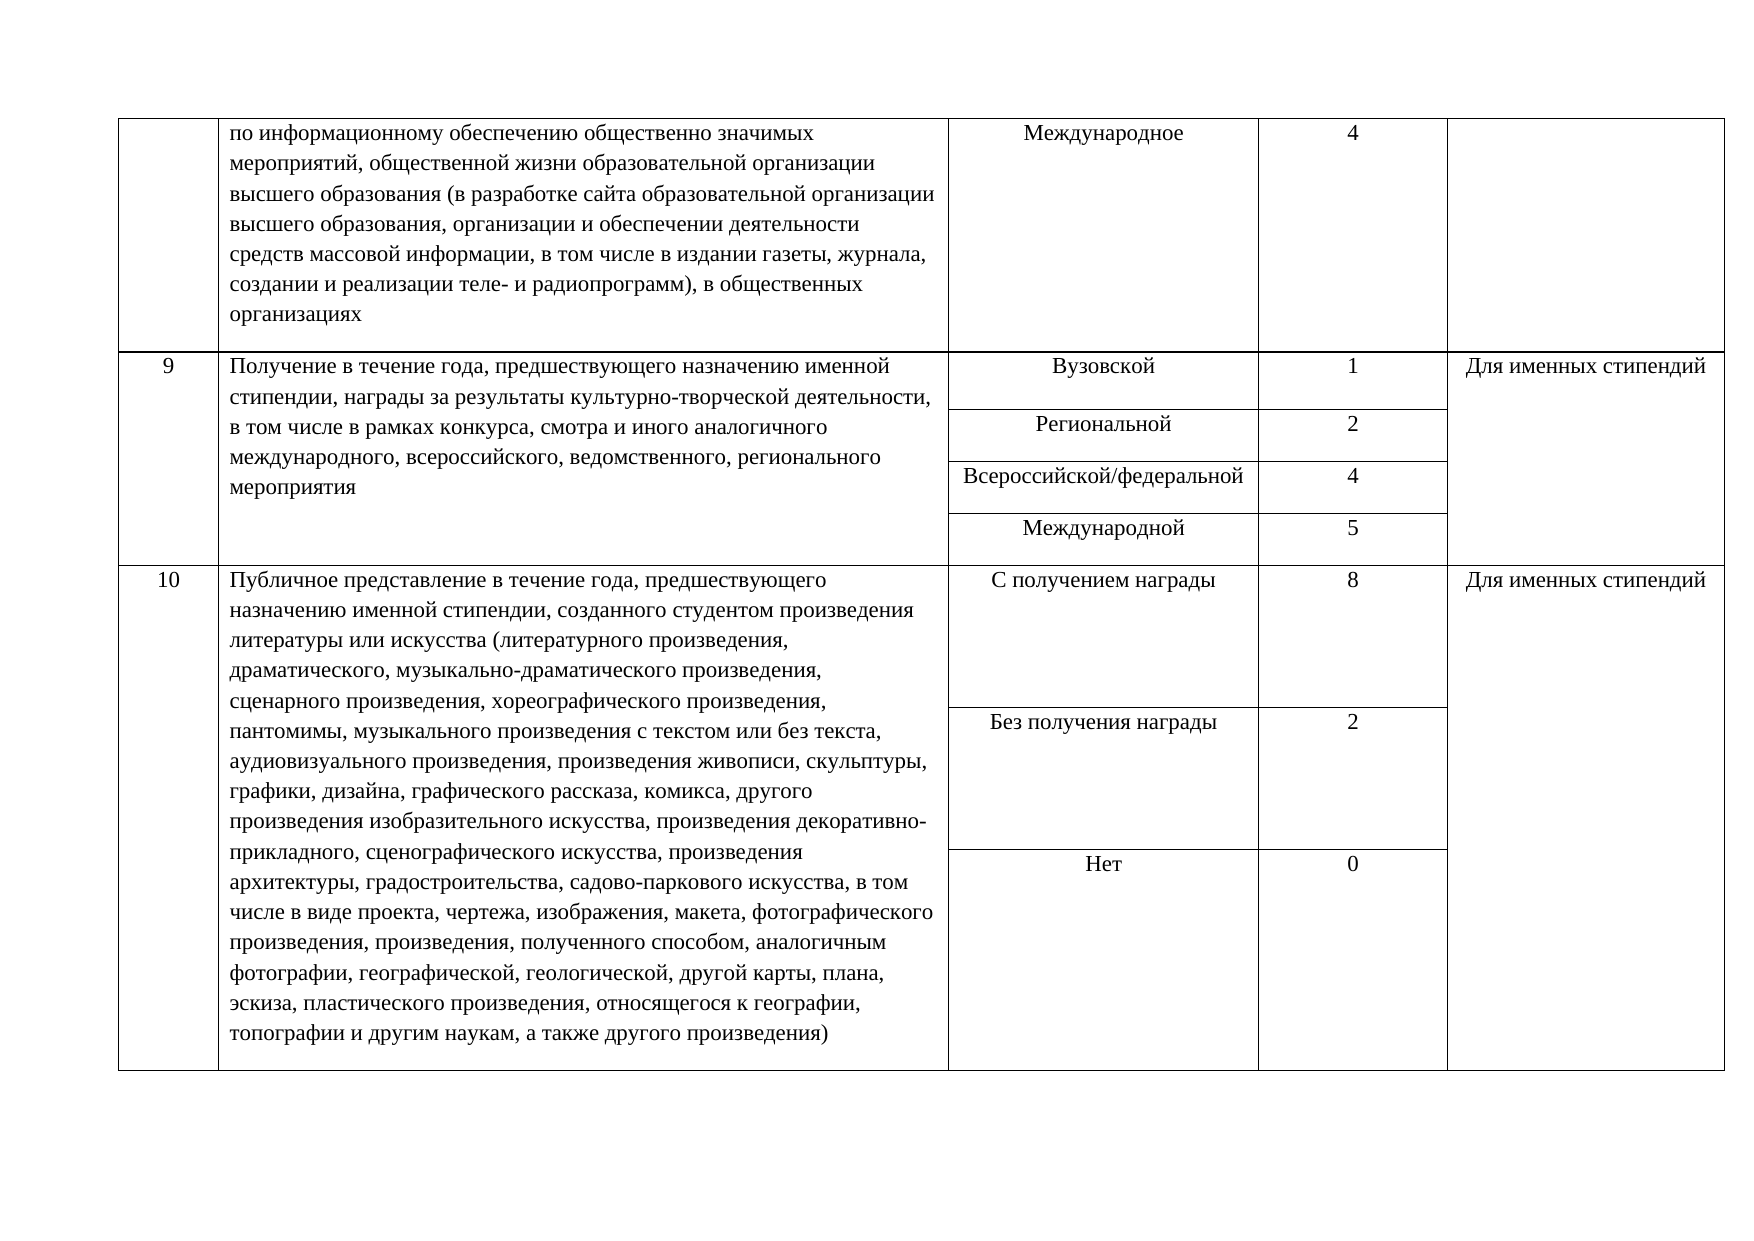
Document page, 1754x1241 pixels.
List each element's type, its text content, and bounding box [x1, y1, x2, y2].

table_cell 10 [119, 566, 218, 1070]
table_cell Вузовской [949, 353, 1258, 409]
table_cell Международной [949, 514, 1258, 565]
table_cell 2 [1259, 708, 1447, 849]
table_cell Нет [949, 850, 1258, 1070]
table_cell Международное [949, 119, 1258, 351]
table_cell Всероссийской/федеральной [949, 462, 1258, 513]
table_cell 0 [1259, 850, 1447, 1070]
table_cell Публичное представление в течение года, предшествующего назначению именной стипендии, созданного студентом произведения литературы или искусства (литературного произведения, драматического, музыкально-драматического произведения, сценарного произведения, хореографического произведения, пантомимы, музыкального произведения с текстом или без текста, аудиовизуального произведения, произведения живописи, скульптуры, графики, дизайна, графического рассказа, комикса, другого произведения изобразительного искусства, произведения декоративно-прикладного, сценографического искусства, произведения архитектуры, градостроительства, садово-паркового искусства, в том числе в виде проекта, чертежа, изображения, макета, фотографического произведения, произведения, полученного способом, аналогичным фотографии, географической, геологической, другой карты, плана, эскиза, пластического произведения, относящегося к географии, топографии и другим наукам, а также другого произведения) [219, 566, 948, 1070]
table_cell 9 [119, 353, 218, 565]
table_cell 8 [1259, 566, 1447, 707]
table_cell Получение в течение года, предшествующего назначению именной стипендии, награды за результаты культурно-творческой деятельности, в том числе в рамках конкурса, смотра и иного аналогичного международного, всероссийского, ведомственного, регионального мероприятия [219, 353, 948, 565]
table_cell 2 [1259, 410, 1447, 461]
table_cell Без получения награды [949, 708, 1258, 849]
table_cell 1 [1259, 353, 1447, 409]
table_cell Для именных стипендий [1448, 353, 1724, 565]
table_cell 5 [1259, 514, 1447, 565]
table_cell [1448, 566, 1724, 1070]
table_cell С получением награды [949, 566, 1258, 707]
table_cell 4 [1259, 119, 1447, 351]
table_cell 4 [1259, 462, 1447, 513]
table_cell Региональной [949, 410, 1258, 461]
